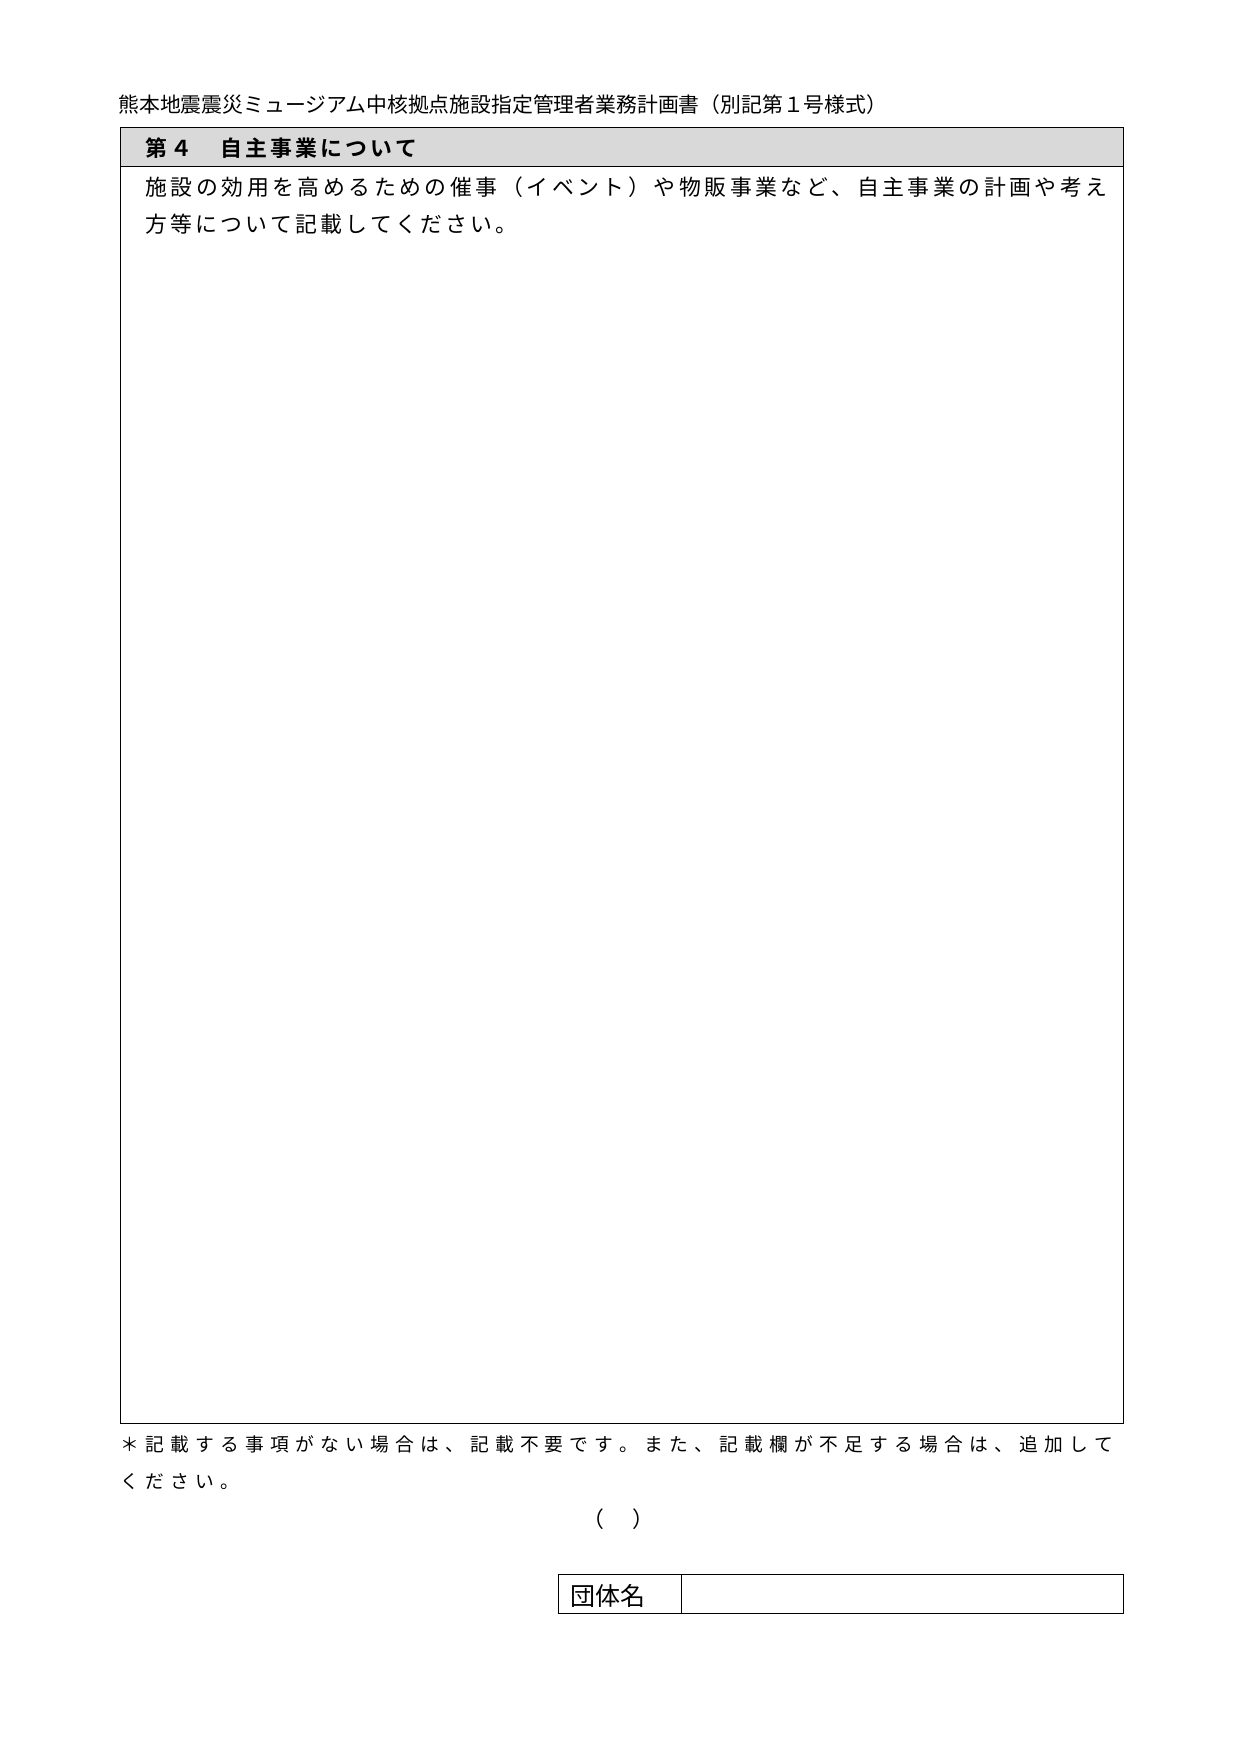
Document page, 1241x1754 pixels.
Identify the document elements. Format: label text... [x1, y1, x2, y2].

table_header [682, 1575, 1123, 1613]
text （ ） [120, 1499, 1120, 1537]
table_header 団体名 [559, 1575, 681, 1613]
table_cell 施設の効用を高めるための催事（イベント）や物販事業など、自主事業の計画や考え方等について記載してください。 [121, 167, 1123, 1423]
table_header 第４ 自主事業について [121, 128, 1123, 166]
text ＊記載する事項がない場合は、記載不要です。また、記載欄が不足する場合は、追加してください。 [120, 1424, 1120, 1499]
